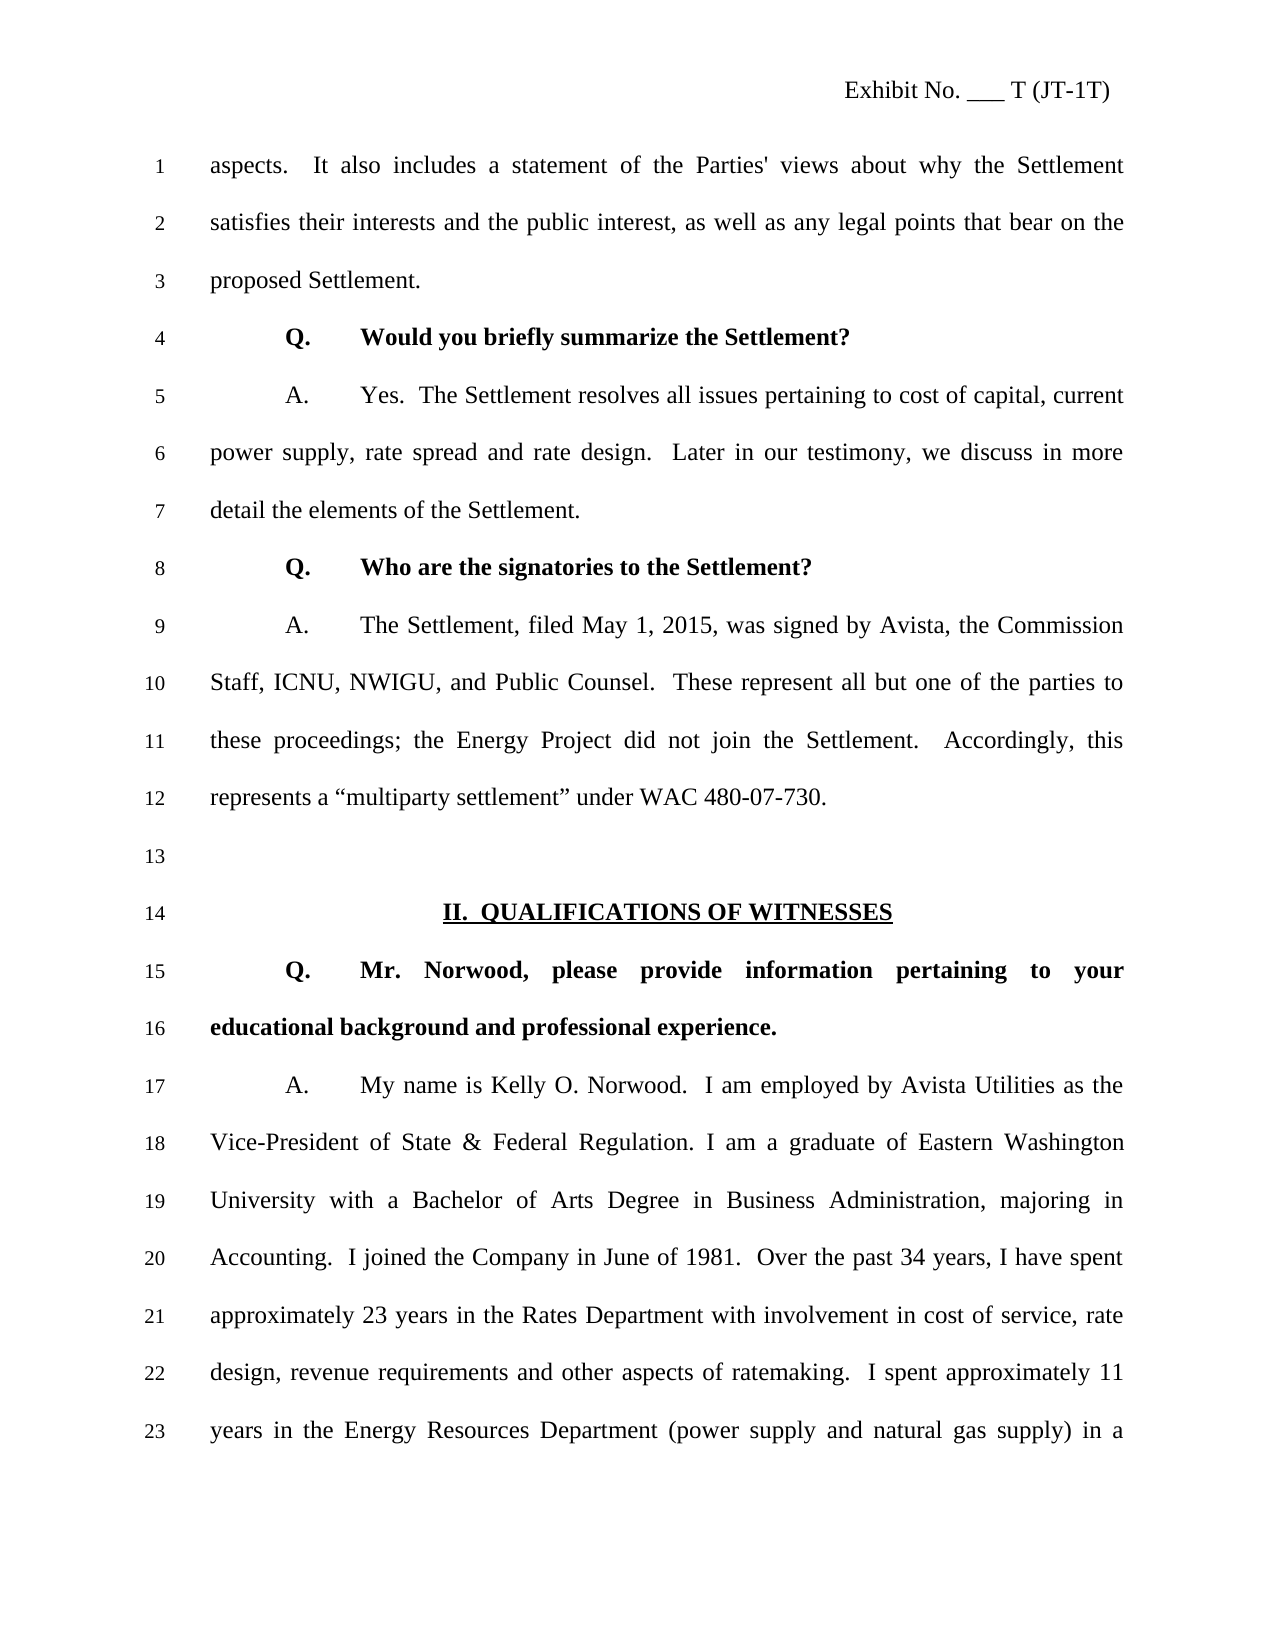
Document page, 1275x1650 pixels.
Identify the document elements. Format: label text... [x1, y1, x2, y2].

text Q. Would you briefly summarize the Settlement? [210, 322, 1125, 351]
text A. Yes. The Settlement resolves all issues pertaining to cost of capital, current power supply, rate spread and rate design. Later in our testimony, we discuss in more detail the elements of the Settlement. [210, 380, 1125, 524]
text Q. Who are the signatories to the Settlement? [210, 552, 1125, 581]
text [210, 1070, 1125, 1444]
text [210, 150, 1125, 294]
text Q. Mr. Norwood, please provide information pertaining to your educational background and professional experience. [210, 955, 1125, 1041]
subtitle II. QUALIFICATIONS OF WITNESSES [210, 897, 1125, 926]
text A. The Settlement, filed May 1, 2015, was signed by Avista, the Commission Staff, ICNU, NWIGU, and Public Counsel. These represent all but one of the parties to these proceedings; the Energy Project did not join the Settlement. Accordingly, this represents a “multiparty settlement” under WAC 480-07-730. [210, 610, 1125, 811]
